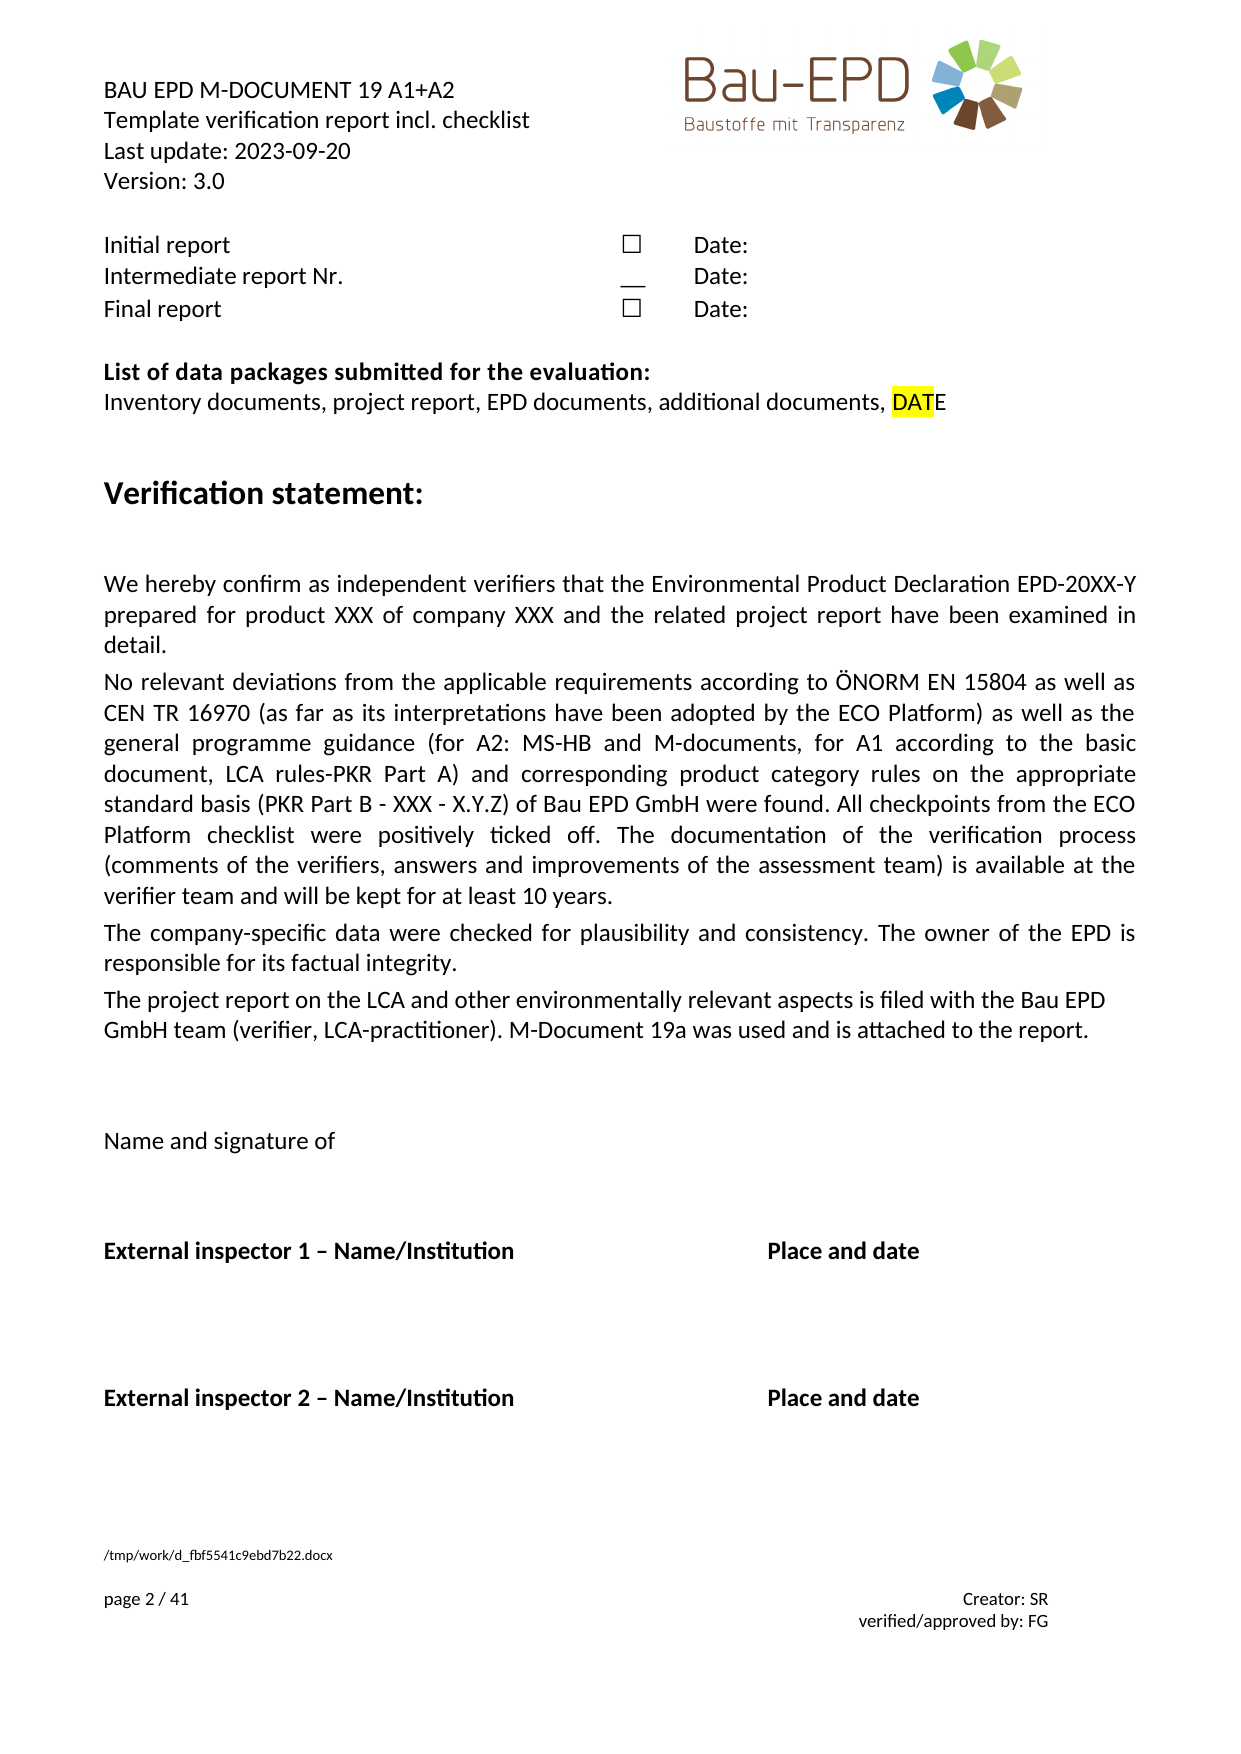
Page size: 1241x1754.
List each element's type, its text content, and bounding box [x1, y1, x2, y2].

subtitle Inventory documents, project report, EPD documents, additional documents, DATE [934, 386, 1138, 417]
text The project report on the LCA and other environmentally relevant aspects is filed with the Bau EPD GmbH team (verifier, LCA-practitioner). M-Document 19a was used and is attached to the report. [103, 984, 1138, 1045]
text Intermediate report Nr. __ Date: [103, 261, 1138, 291]
picture [668, 28, 1044, 148]
subtitle Inventory documents, project report, EPD documents, additional documents, DATE [103, 386, 892, 417]
subtitle Verification statement: [103, 472, 1138, 513]
text List of data packages submitted for the evaluation: [103, 356, 1138, 386]
text Name and signature of [103, 1125, 1138, 1155]
text External inspector 2 – Name/Institution Place and date [103, 1382, 1138, 1413]
text Initial report Date: [103, 226, 1138, 261]
text Final report Date: [103, 291, 1138, 325]
text We hereby confirm as independent verifiers that the Environmental Product Declaration EPD-20XX-Y prepared for product XXX of company XXX and the related project report have been examined in detail. [103, 568, 1138, 660]
text No relevant deviations from the applicable requirements according to ÖNORM EN 15804 as well as CEN TR 16970 (as far as its interpretations have been adopted by the ECO Platform) as well as the general programme guidance (for A2: MS-HB and M-documents, for A1 according to the basic document, LCA rules-PKR Part A) and corresponding product category rules on the appropriate standard basis (PKR Part B - XXX - X.Y.Z) of Bau EPD GmbH were found. All checkpoints from the ECO Platform checklist were positively ticked off. The documentation of the verification process (comments of the verifiers, answers and improvements of the assessment team) is available at the verifier team and will be kept for at least 10 years. [103, 666, 1138, 910]
text The company-specific data were checked for plausibility and consistency. The owner of the EPD is responsible for its factual integrity. [103, 917, 1138, 978]
text External inspector 1 – Name/Institution Place and date [103, 1235, 1138, 1266]
